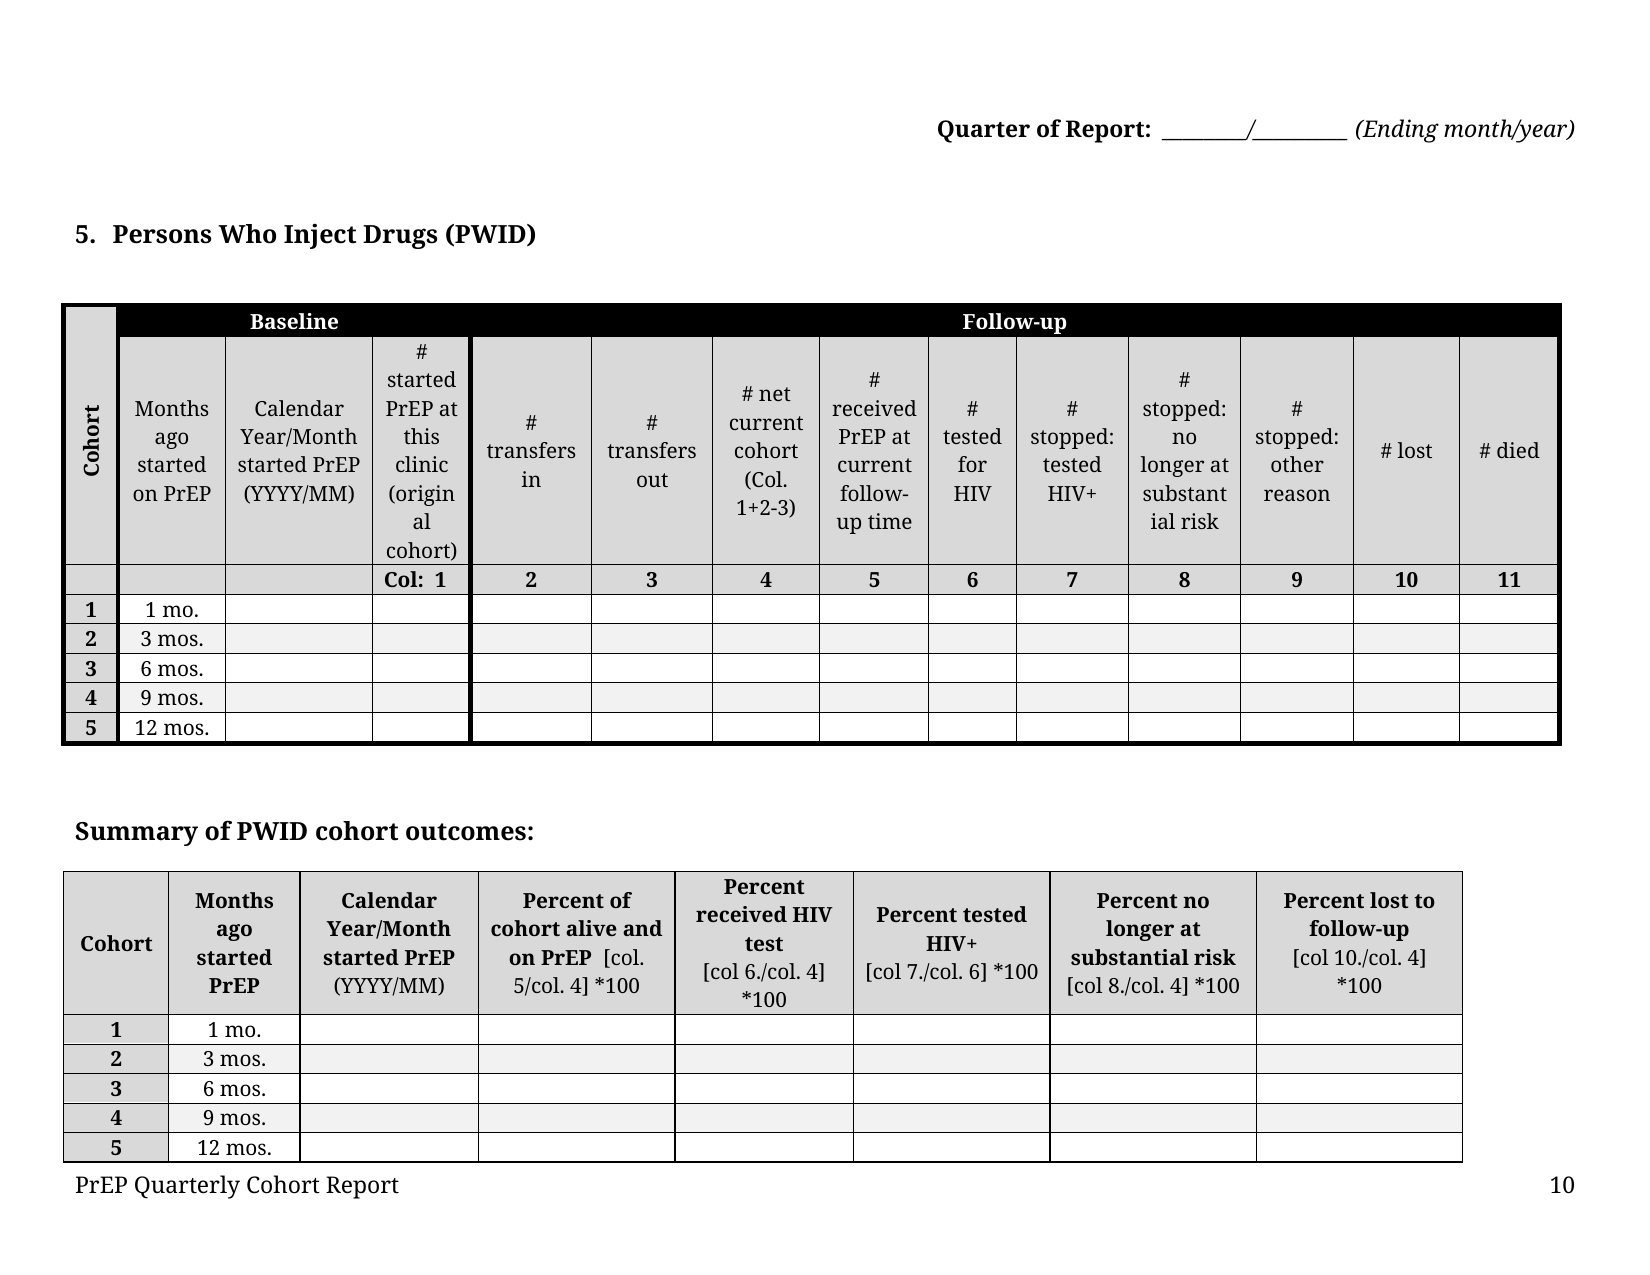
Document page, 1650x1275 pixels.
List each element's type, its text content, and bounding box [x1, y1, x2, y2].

table_cell [1257, 1074, 1462, 1102]
table_cell [1460, 595, 1557, 623]
table_cell # transfers in [473, 337, 591, 564]
table_cell [1017, 654, 1128, 682]
table_cell Calendar Year/Month started PrEP (YYYY/MM) [226, 337, 372, 564]
table_cell [1257, 1133, 1462, 1161]
table_cell [1354, 624, 1459, 653]
table_cell [676, 1045, 853, 1073]
table_cell 4 [64, 1104, 168, 1132]
text Quarter of Report: ________/_________ (Ending month/year) [75, 112, 1575, 144]
table_header Percent lost to follow-up [col 10./col. 4] *100 [1257, 872, 1462, 1014]
table_cell 1 mo. [120, 595, 225, 623]
table_cell 6 [929, 565, 1016, 594]
table_cell [1017, 683, 1128, 712]
table_cell [592, 595, 712, 623]
table_cell [301, 1074, 478, 1102]
table_cell 9 mos. [120, 683, 225, 712]
table_cell 2 [473, 565, 591, 594]
table_cell [1460, 713, 1557, 741]
table_cell [929, 624, 1016, 653]
table_cell [1354, 595, 1459, 623]
table_header Calendar Year/Month started PrEP (YYYY/MM) [301, 872, 478, 1014]
table_cell [1460, 624, 1557, 653]
table_cell 1 [66, 595, 116, 623]
table_cell [226, 683, 372, 712]
table_cell [473, 654, 591, 682]
table_cell [473, 624, 591, 653]
table_header Months ago started PrEP [169, 872, 299, 1014]
table_cell [854, 1104, 1049, 1132]
table_cell [676, 1133, 853, 1161]
table_cell [1460, 683, 1557, 712]
text Summary of PWID cohort outcomes: [75, 814, 1575, 848]
table_cell [929, 654, 1016, 682]
table_cell 10 [1354, 565, 1459, 594]
table_cell [1129, 654, 1240, 682]
table_cell Col: 1 [373, 565, 468, 594]
table_cell 12 mos. [120, 713, 225, 741]
table_cell [1354, 654, 1459, 682]
table_cell [373, 654, 468, 682]
table_cell [301, 1133, 478, 1161]
table_cell # stopped: tested HIV+ [1017, 337, 1128, 564]
table_cell [854, 1074, 1049, 1102]
table_cell [592, 654, 712, 682]
table_cell [301, 1045, 478, 1073]
table_cell [676, 1074, 853, 1102]
table_cell [226, 654, 372, 682]
table_cell # received PrEP at current follow-up time [820, 337, 928, 564]
table_header Percent tested HIV+ [col 7./col. 6] *100 [854, 872, 1049, 1014]
table_cell [592, 713, 712, 741]
table_cell 3 [64, 1074, 168, 1102]
table_cell [1051, 1045, 1256, 1073]
table_cell 3 mos. [169, 1045, 299, 1073]
table_cell [1241, 595, 1353, 623]
table_cell [373, 683, 468, 712]
table_cell 5 [66, 713, 116, 741]
table_cell [820, 624, 928, 653]
table_cell 5 [64, 1133, 168, 1161]
table_cell [1257, 1045, 1462, 1073]
table_cell [226, 713, 372, 741]
table_cell 3 mos. [120, 624, 225, 653]
table_cell [1129, 595, 1240, 623]
table_cell [713, 713, 819, 741]
table_cell [820, 713, 928, 741]
table_cell [1241, 683, 1353, 712]
table_cell [66, 565, 116, 594]
table_cell [1017, 624, 1128, 653]
table_cell [1241, 713, 1353, 741]
table_cell [1241, 624, 1353, 653]
table_cell 2 [66, 624, 116, 653]
table_cell [854, 1015, 1049, 1043]
table_cell [592, 624, 712, 653]
table_cell # lost [1354, 337, 1459, 564]
table_cell [226, 624, 372, 653]
table_cell [592, 683, 712, 712]
table_cell [120, 565, 225, 594]
table_cell # stopped: no longer at substantial risk [1129, 337, 1240, 564]
table_cell [713, 595, 819, 623]
table_cell [1257, 1015, 1462, 1043]
table_cell 6 mos. [120, 654, 225, 682]
table_cell [1017, 713, 1128, 741]
table_cell 2 [64, 1045, 168, 1073]
table_cell 5 [820, 565, 928, 594]
table_cell [676, 1015, 853, 1043]
table_cell [301, 1104, 478, 1132]
table_cell [1460, 654, 1557, 682]
table_cell [1051, 1104, 1256, 1132]
table_cell [473, 713, 591, 741]
table_cell 1 [64, 1015, 168, 1043]
table_header Percent of cohort alive and on PrEP [col. 5/col. 4] *100 [479, 872, 674, 1014]
table_cell [226, 595, 372, 623]
table_cell [676, 1104, 853, 1132]
table_cell [929, 713, 1016, 741]
table_cell [479, 1104, 674, 1132]
table_cell 4 [713, 565, 819, 594]
table_cell # tested for HIV [929, 337, 1016, 564]
table_cell [713, 683, 819, 712]
table_cell Months ago started on PrEP [120, 337, 225, 564]
table_cell # died [1460, 337, 1557, 564]
table_cell [479, 1015, 674, 1043]
table_cell [479, 1074, 674, 1102]
table_cell 3 [592, 565, 712, 594]
table_cell [479, 1045, 674, 1073]
table_cell # stopped: other reason [1241, 337, 1353, 564]
table_cell # transfers out [592, 337, 712, 564]
table_cell 9 [1241, 565, 1353, 594]
table_cell [1017, 595, 1128, 623]
table_cell 4 [66, 683, 116, 712]
table_cell [1257, 1104, 1462, 1132]
table_cell 6 mos. [169, 1074, 299, 1102]
table_cell [473, 683, 591, 712]
table_header Percent received HIV test [col 6./col. 4] *100 [676, 872, 853, 1014]
table_cell [1241, 654, 1353, 682]
table_cell [820, 654, 928, 682]
table_cell [473, 595, 591, 623]
table_cell [1129, 713, 1240, 741]
table_cell [713, 654, 819, 682]
table_cell 1 mo. [169, 1015, 299, 1043]
list Persons Who Inject Drugs (PWID) [75, 217, 1575, 251]
table_header Baseline [120, 307, 468, 336]
table_cell 9 mos. [169, 1104, 299, 1132]
table_cell [1129, 624, 1240, 653]
table_cell [373, 595, 468, 623]
table_cell [1051, 1074, 1256, 1102]
table_cell [226, 565, 372, 594]
table_cell [929, 683, 1016, 712]
table_cell [713, 624, 819, 653]
table_cell [301, 1015, 478, 1043]
table_cell [1051, 1133, 1256, 1161]
table_cell 3 [66, 654, 116, 682]
table_cell [854, 1133, 1049, 1161]
table_cell 7 [1017, 565, 1128, 594]
table_cell [854, 1045, 1049, 1073]
table_cell 8 [1129, 565, 1240, 594]
table_header Cohort [64, 872, 168, 1014]
table_cell [1051, 1015, 1256, 1043]
table_cell [1129, 683, 1240, 712]
table_cell [373, 624, 468, 653]
table_cell [1354, 683, 1459, 712]
table_cell # started PrEP at this clinic (original cohort) [373, 337, 468, 564]
table_cell [929, 595, 1016, 623]
table_cell [1354, 713, 1459, 741]
table_header Cohort [66, 307, 116, 564]
table_cell [479, 1133, 674, 1161]
table_header Percent no longer at substantial risk [col 8./col. 4] *100 [1051, 872, 1256, 1014]
table_header Follow-up [473, 307, 1557, 336]
table_cell [820, 683, 928, 712]
table_cell [820, 595, 928, 623]
table_cell [373, 713, 468, 741]
table_cell 12 mos. [169, 1133, 299, 1161]
table_cell 11 [1460, 565, 1557, 594]
table_cell # net current cohort (Col. 1+2-3) [713, 337, 819, 564]
